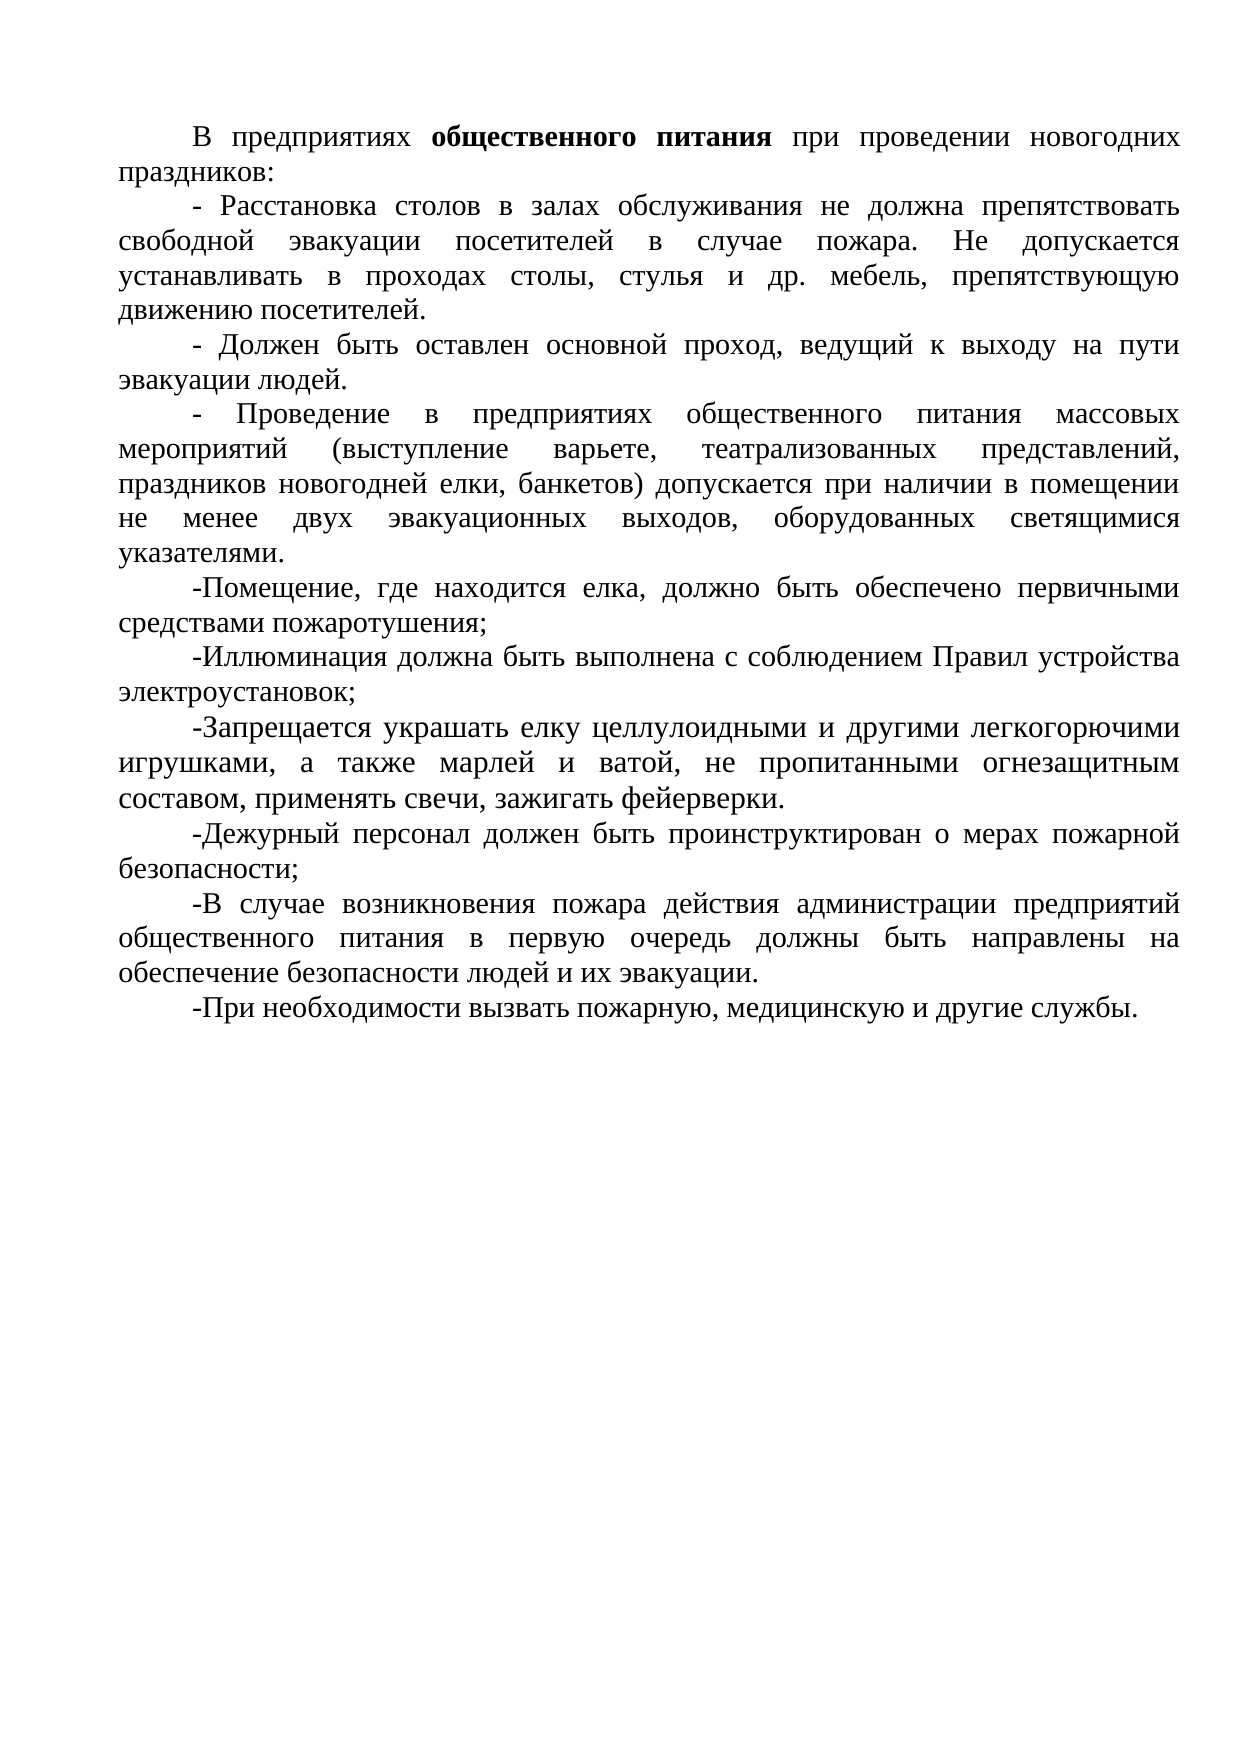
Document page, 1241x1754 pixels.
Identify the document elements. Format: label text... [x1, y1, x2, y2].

text -Дежурный персонал должен быть проинструктирован о мерах пожарной безопасности; [118, 816, 1181, 885]
text -Помещение, где находится елка, должно быть обеспечено первичными средствами пожаротушения; [118, 569, 1181, 638]
text - Должен быть оставлен основной проход, ведущий к выходу на пути эвакуации людей. [118, 326, 1181, 396]
text - Проведение в предприятиях общественного питания массовых мероприятий (выступление варьете, театрализованных представлений, праздников новогодней елки, банкетов) допускается при наличии в помещении не менее двух эвакуационных выходов, оборудованных светящимися указателями. [118, 396, 1181, 569]
text -При необходимости вызвать пожарную, медицинскую и другие службы. [118, 989, 1181, 1024]
text - Расстановка столов в залах обслуживания не должна препятствовать свободной эвакуации посетителей в случае пожара. Не допускается устанавливать в проходах столы, стулья и др. мебель, препятствующую движению посетителей. [118, 187, 1181, 326]
text -В случае возникновения пожара действия администрации предприятий общественного питания в первую очередь должны быть направлены на обеспечение безопасности людей и их эвакуации. [118, 885, 1181, 989]
text В предприятиях общественного питания при проведении новогодних праздников: [118, 118, 1181, 187]
text -Иллюминация должна быть выполнена с соблюдением Правил устройства электроустановок; [118, 638, 1181, 708]
text -Запрещается украшать елку целлулоидными и другими легкогорючими игрушками, а также марлей и ватой, не пропитанными огнезащитным составом, применять свечи, зажигать фейерверки. [118, 708, 1181, 816]
